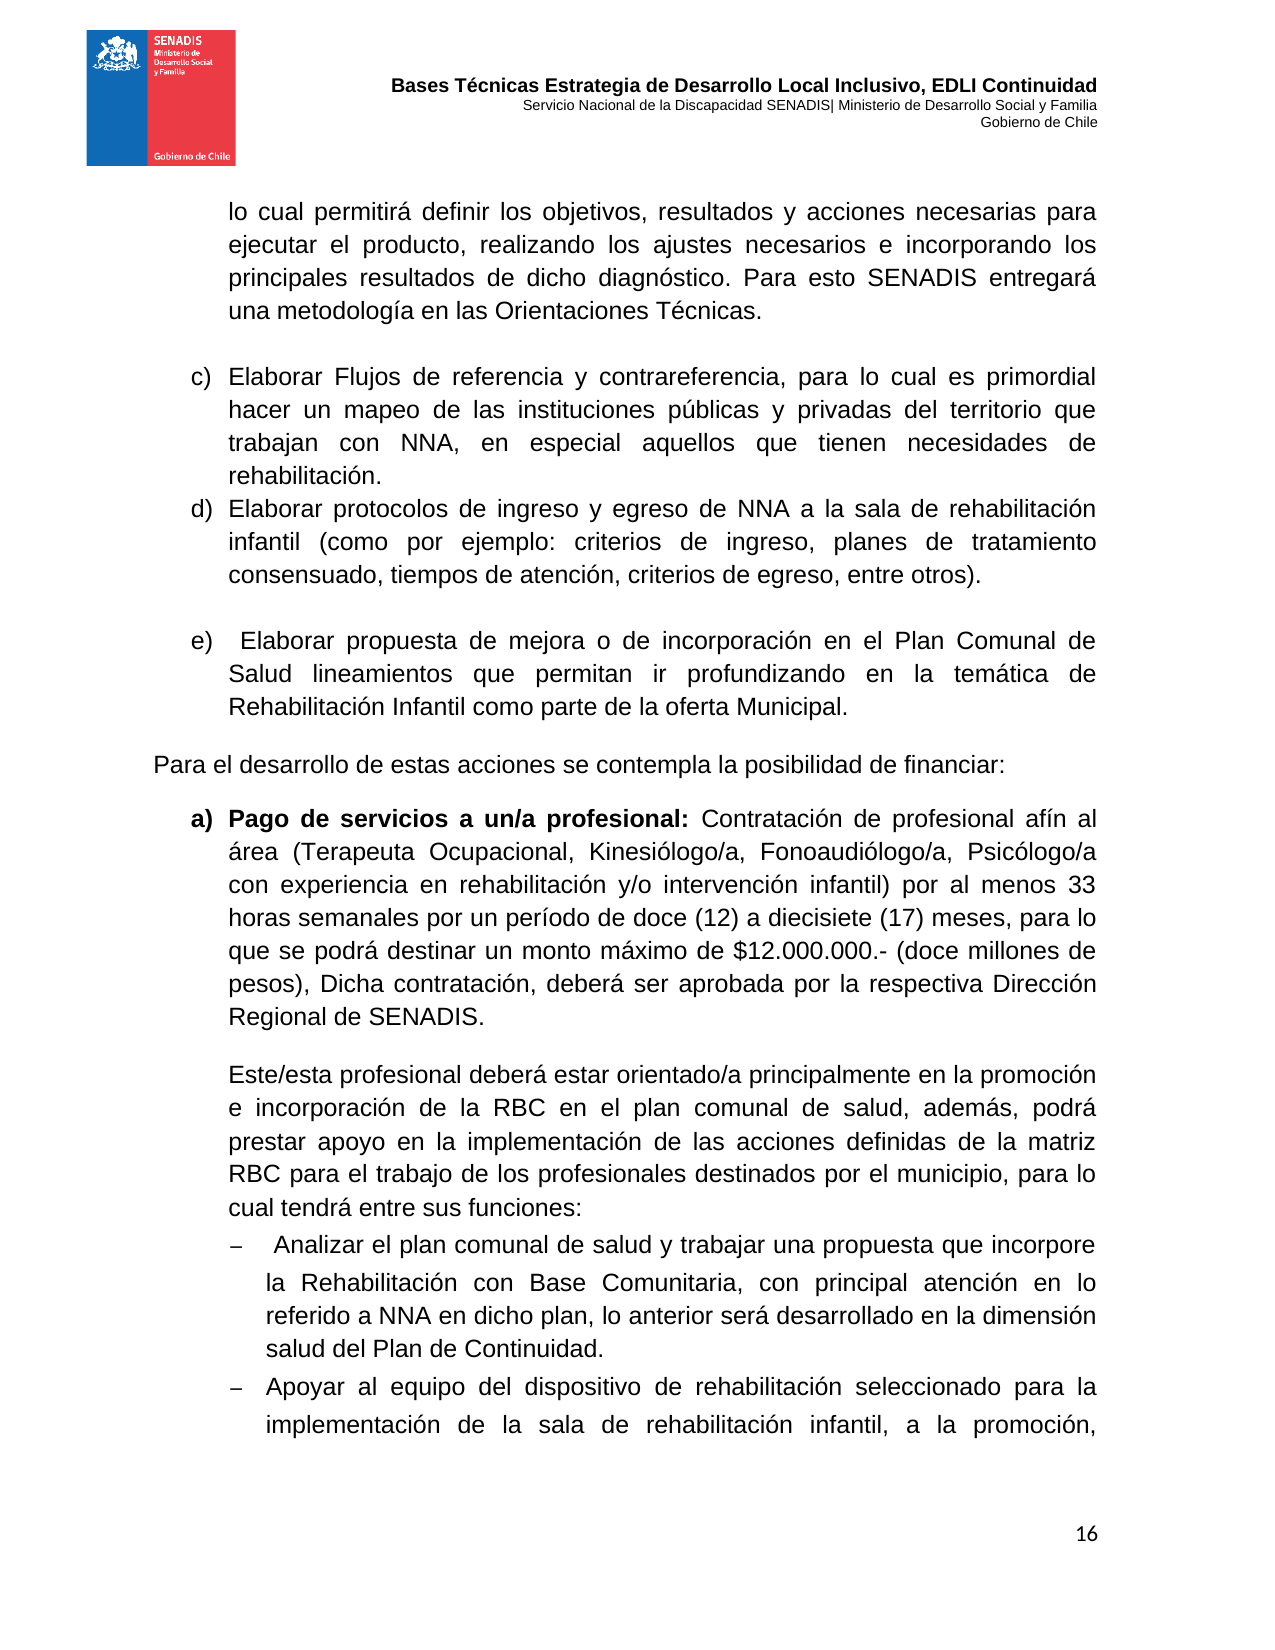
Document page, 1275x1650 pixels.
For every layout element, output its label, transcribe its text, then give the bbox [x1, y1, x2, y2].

list Elaborar Flujos de referencia y contrareferencia, para lo cual es primordial hacer un mapeo de las instituciones públicas y privadas del territorio que trabajan con NNA, en especial aquellos que tienen necesidades de rehabilitación. [191, 362, 1098, 490]
list Elaborar protocolos de ingreso y egreso de NNA a la sala de rehabilitación infantil (como por ejemplo: criterios de ingreso, planes de tratamiento consensuado, tiempos de atención, criterios de egreso, entre otros). [191, 494, 1098, 589]
list Analizar el plan comunal de salud y trabajar una propuesta que incorpore la Rehabilitación con Base Comunitaria, con principal atención en lo referido a NNA en dicho plan, lo anterior será desarrollado en la dimensión salud del Plan de Continuidad. [228, 1226, 1098, 1363]
text Para el desarrollo de estas acciones se contempla la posibilidad de financiar: [153, 750, 1098, 779]
list Pago de servicios a un/a profesional: Contratación de profesional afín al área (Terapeuta Ocupacional, Kinesiólogo/a, Fonoaudiólogo/a, Psicólogo/a con experiencia en rehabilitación y/o intervención infantil) por al menos 33 horas semanales por un período de doce (12) a diecisiete (17) meses, para lo que se podrá destinar un monto máximo de $12.000.000.- (doce millones de pesos), Dicha contratación, deberá ser aprobada por la respectiva Dirección Regional de SENADIS. [191, 804, 1098, 1031]
text Este/esta profesional deberá estar orientado/a principalmente en la promoción e incorporación de la RBC en el plan comunal de salud, además, podrá prestar apoyo en la implementación de las acciones definidas de la matriz RBC para el trabajo de los profesionales destinados por el municipio, para lo cual tendrá entre sus funciones: [228, 1060, 1098, 1221]
list Elaborar propuesta de mejora o de incorporación en el Plan Comunal de Salud lineamientos que permitan ir profundizando en la temática de Rehabilitación Infantil como parte de la oferta Municipal. [191, 626, 1098, 721]
picture [86, 30, 236, 166]
